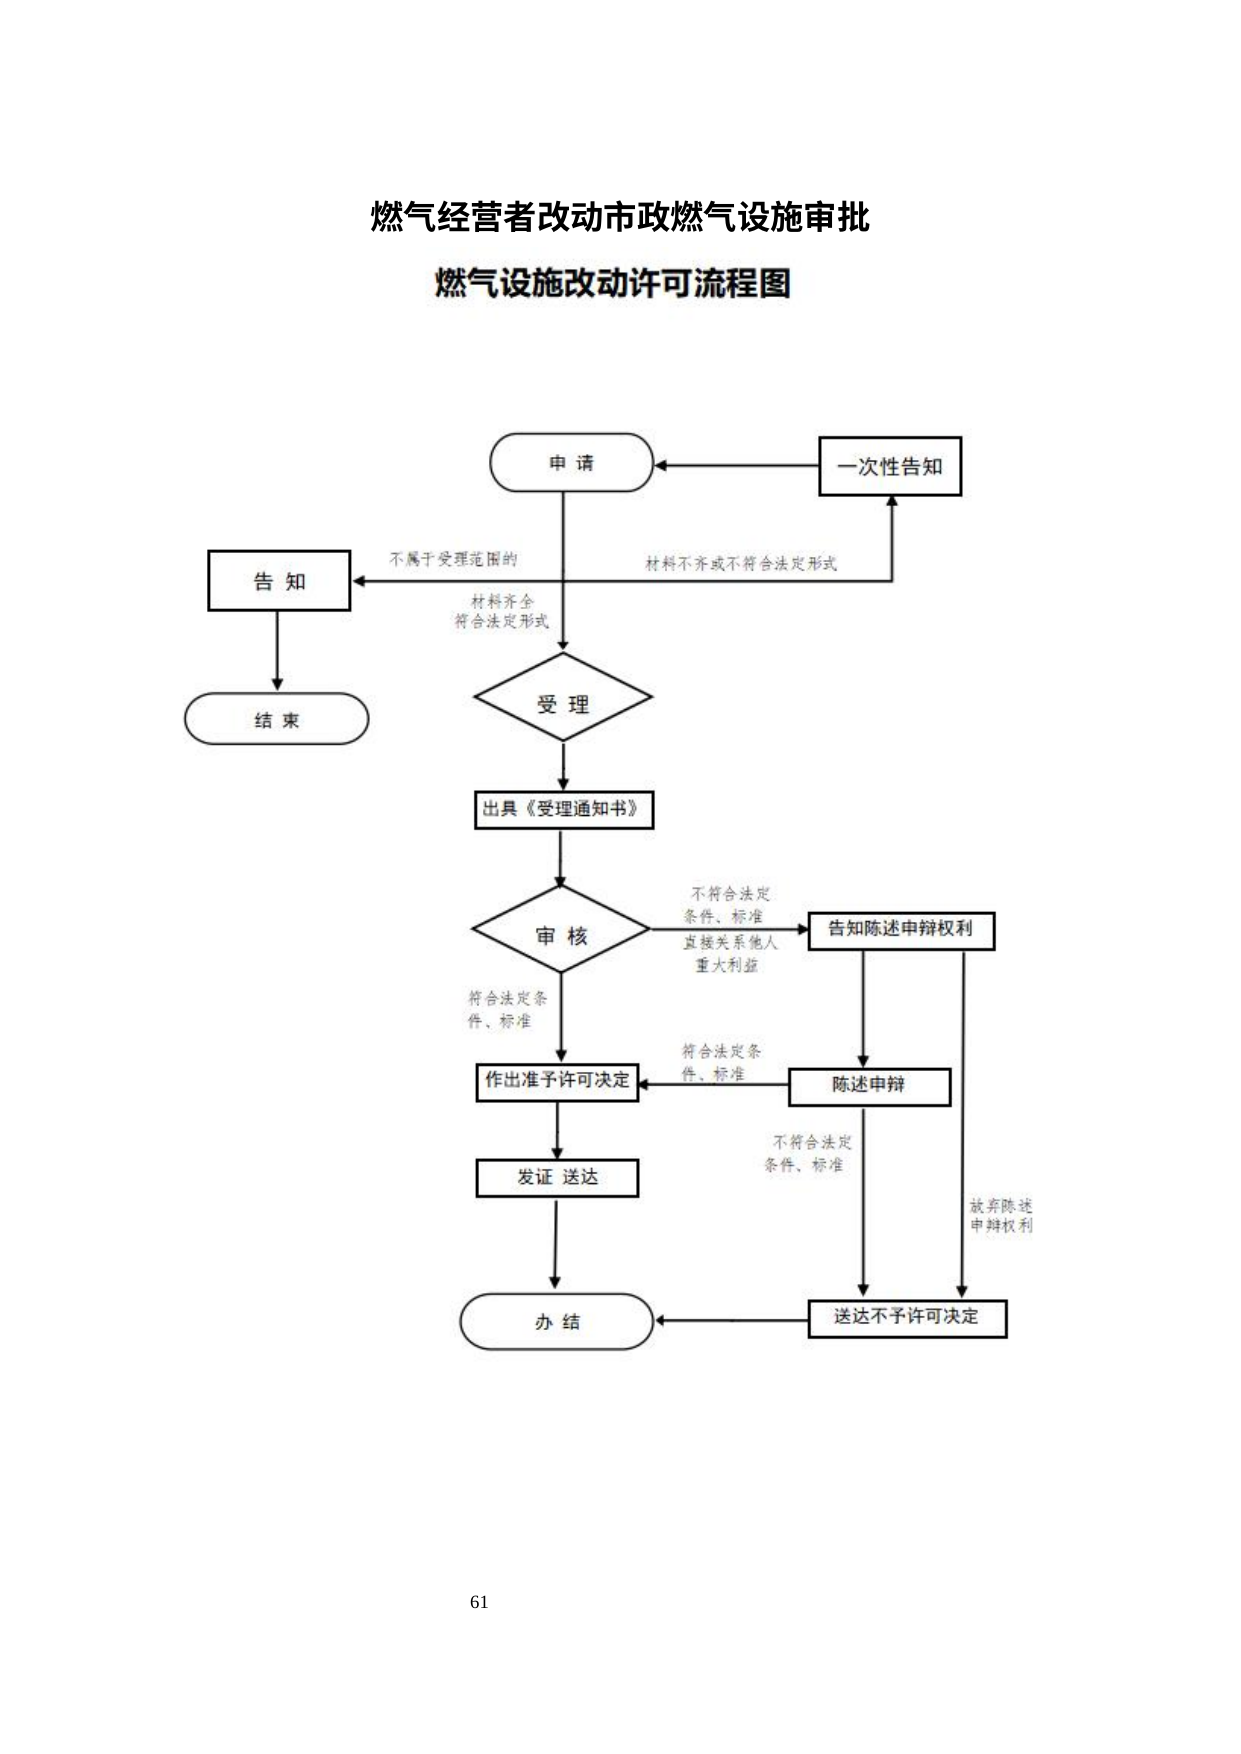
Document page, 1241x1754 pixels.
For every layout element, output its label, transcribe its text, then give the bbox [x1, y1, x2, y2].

text 燃气经营者改动市政燃气设施审批 [159, 182, 1081, 247]
picture [159, 247, 1080, 1380]
